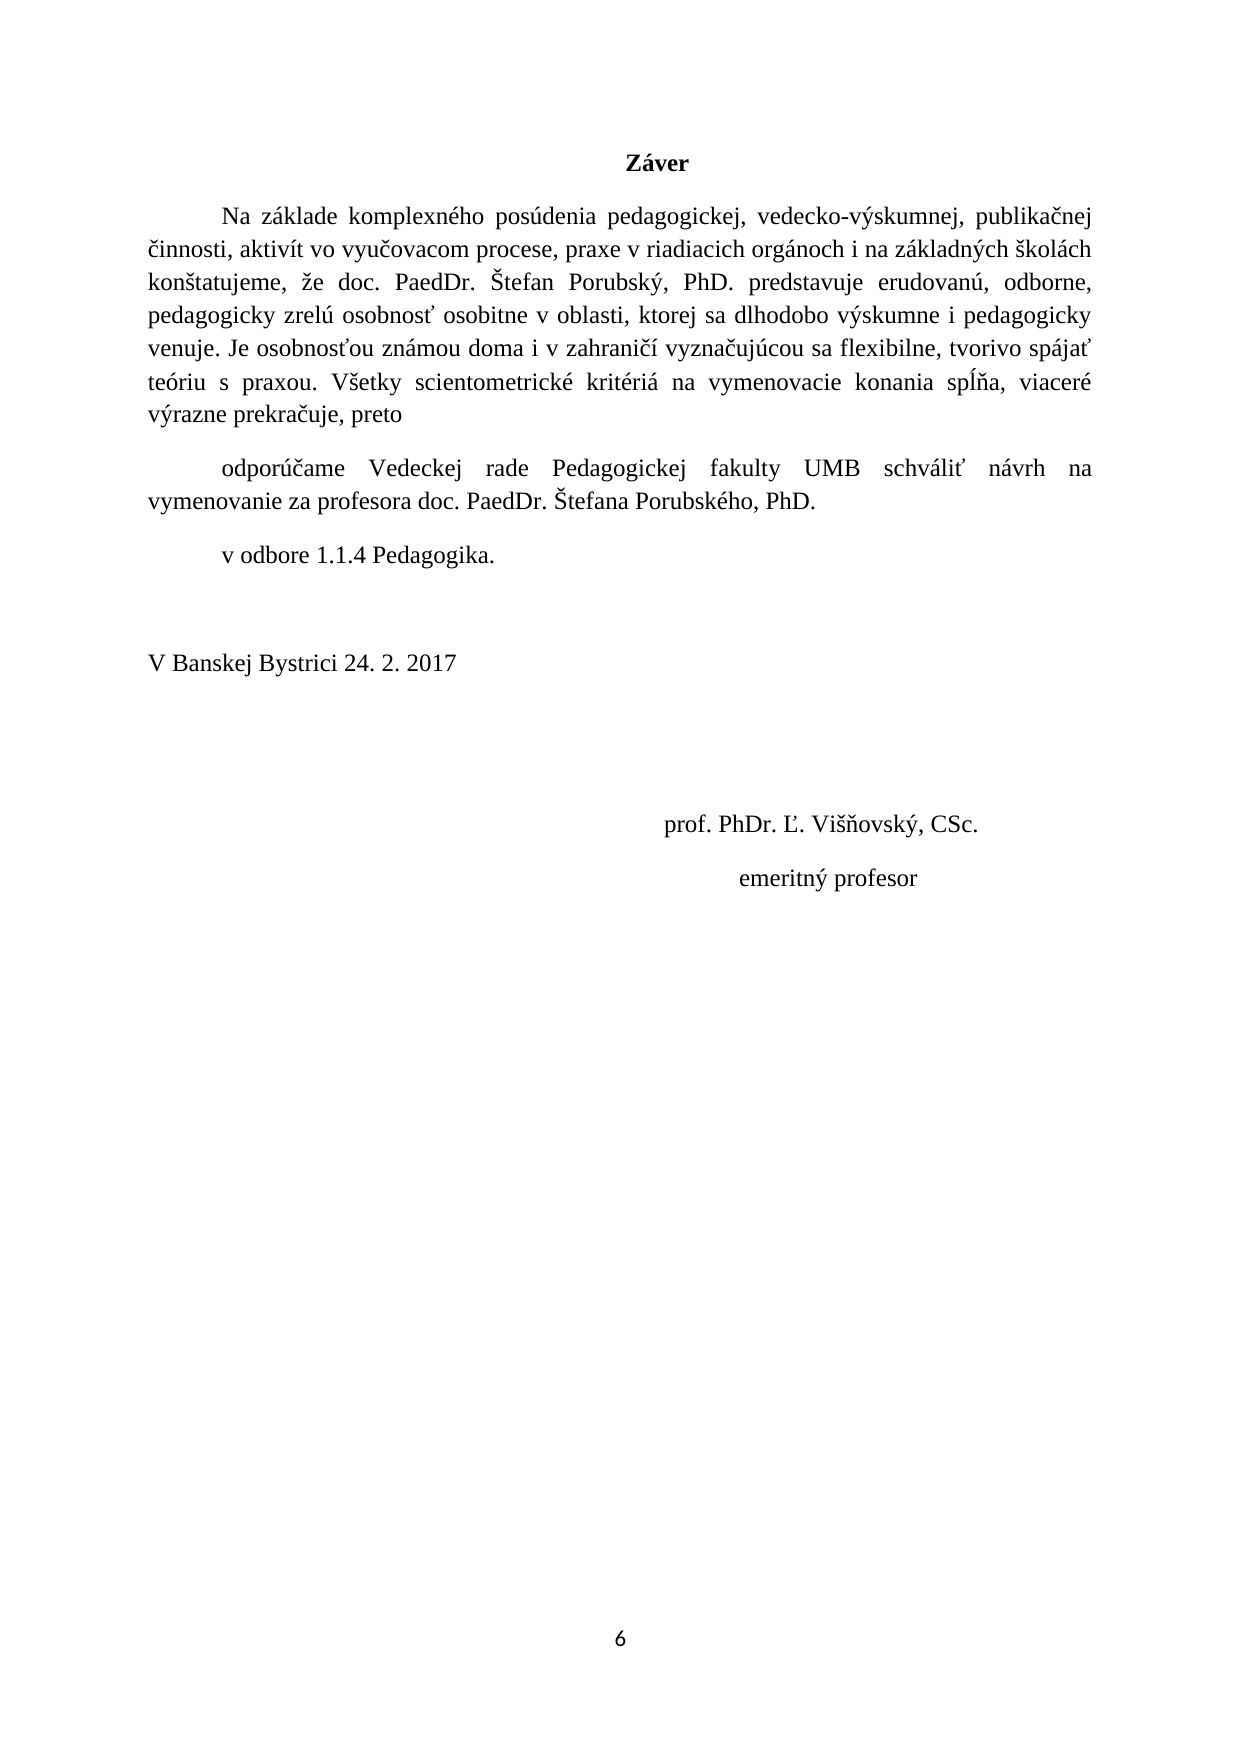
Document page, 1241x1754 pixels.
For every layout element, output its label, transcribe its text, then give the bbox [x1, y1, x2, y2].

text emeritný profesor [148, 863, 1093, 892]
text v odbore 1.1.4 Pedagogika. [148, 540, 1093, 569]
text prof. PhDr. Ľ. Višňovský, CSc. [148, 809, 1093, 838]
text V Banskej Bystrici 24. 2. 2017 [148, 648, 1093, 677]
text Na základe komplexného posúdenia pedagogickej, vedecko-výskumnej, publikačnej činnosti, aktivít vo vyučovacom procese, praxe v riadiacich orgánoch i na základných školách konštatujeme, že doc. PaedDr. Štefan Porubský, PhD. predstavuje erudovanú, odborne, pedagogicky zrelú osobnosť osobitne v oblasti, ktorej sa dlhodobo výskumne i pedagogicky venuje. Je osobnosťou známou doma i v zahraničí vyznačujúcou sa flexibilne, tvorivo spájať teóriu s praxou. Všetky scientometrické kritériá na vymenovacie konania spĺňa, viaceré výrazne prekračuje, preto [148, 201, 1093, 428]
text Záver [148, 148, 1093, 176]
text odporúčame Vedeckej rade Pedagogickej fakulty UMB schváliť návrh na vymenovanie za profesora doc. PaedDr. Štefana Porubského, PhD. [148, 453, 1093, 515]
